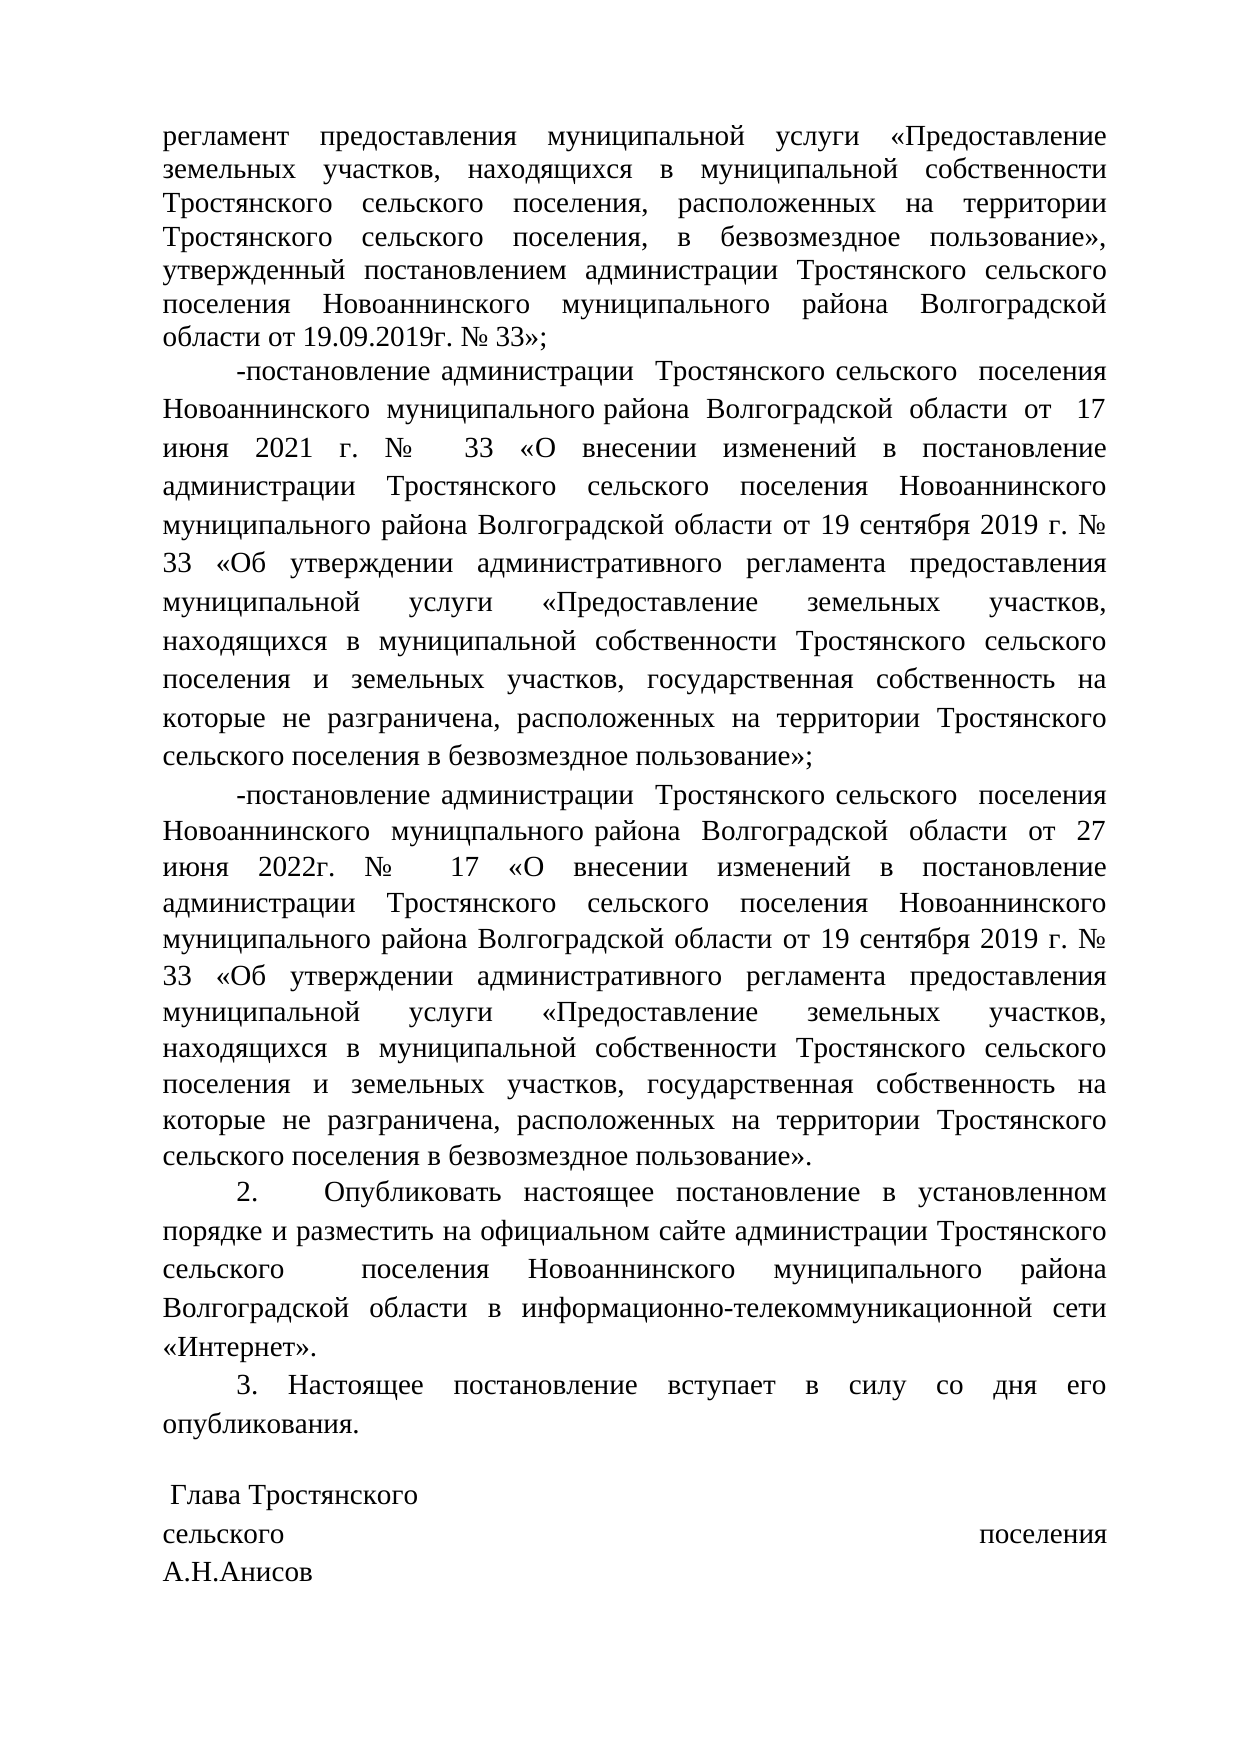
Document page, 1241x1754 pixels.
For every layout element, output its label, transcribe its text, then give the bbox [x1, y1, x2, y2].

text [162, 118, 1107, 353]
text сельского поселения А.Н.Анисов [162, 1516, 1107, 1588]
text Глава Тростянского [162, 1477, 1107, 1511]
text -постановление администрации Тростянского сельского поселения Новоаннинского муницпального района Волгоградской области от 27 июня 2022г. № 17 «О внесении изменений в постановление администрации Тростянского сельского поселения Новоаннинского муниципального района Волгоградской области от 19 сентября 2019 г. № 33 «Об утверждении административного регламента предоставления муниципальной услуги «Предоставление земельных участков, находящихся в муниципальной собственности Тростянского сельского поселения и земельных участков, государственная собственность на которые не разграничена, расположенных на территории Тростянского сельского поселения в безвозмездное пользование». [162, 777, 1107, 1172]
text 3. Настоящее постановление вступает в силу со дня его опубликования. [162, 1367, 1107, 1439]
list 2. Опубликовать настоящее постановление в установленном порядке и разместить на официальном сайте администрации Тростянского сельского поселения Новоаннинского муниципального района Волгоградской области в информационно-телекоммуникационной сети «Интернет». [162, 1174, 1107, 1362]
text -постановление администрации Тростянского сельского поселения Новоаннинского муниципального района Волгоградской области от 17 июня 2021 г. № 33 «О внесении изменений в постановление администрации Тростянского сельского поселения Новоаннинского муниципального района Волгоградской области от 19 сентября 2019 г. № 33 «Об утверждении административного регламента предоставления муниципальной услуги «Предоставление земельных участков, находящихся в муниципальной собственности Тростянского сельского поселения и земельных участков, государственная собственность на которые не разграничена, расположенных на территории Тростянского сельского поселения в безвозмездное пользование»; [162, 353, 1107, 772]
